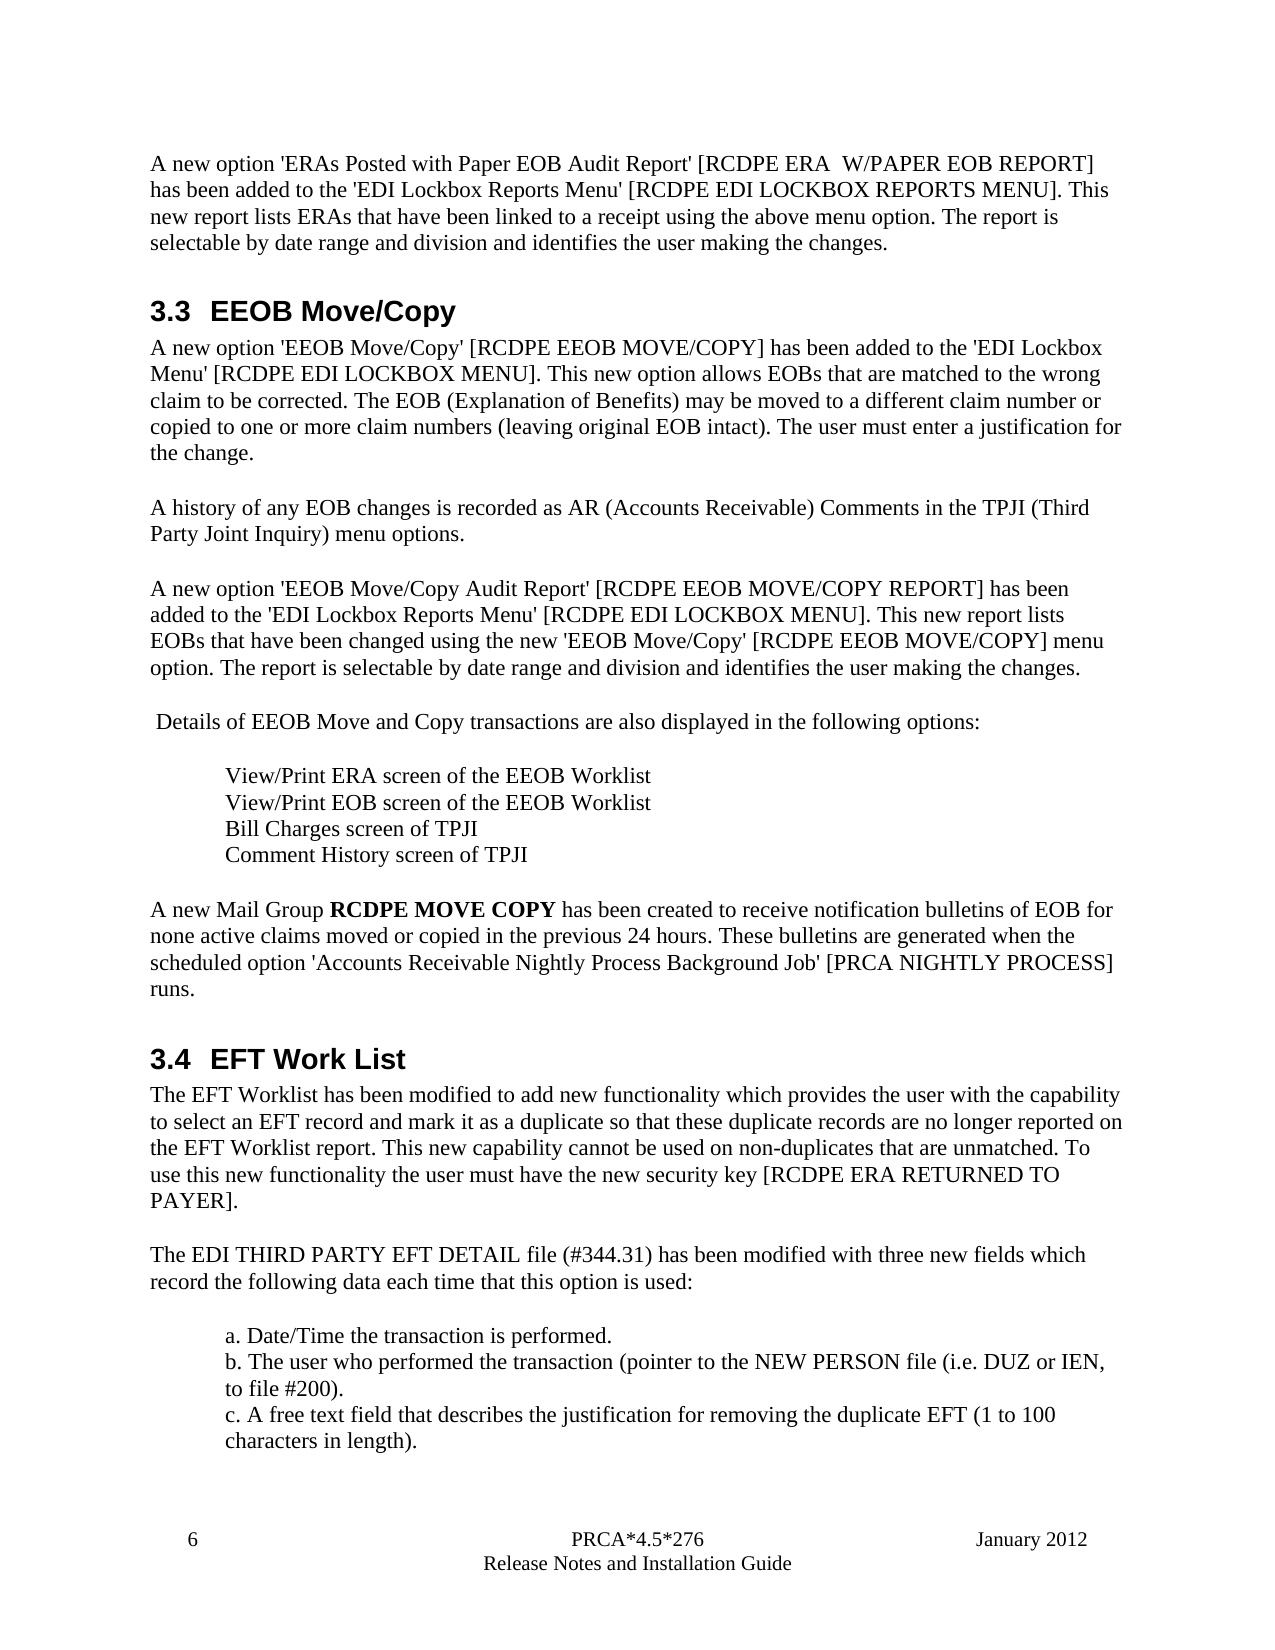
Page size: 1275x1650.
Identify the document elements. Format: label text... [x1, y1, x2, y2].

text A new option 'EEOB Move/Copy Audit Report' [RCDPE EEOB MOVE/COPY REPORT] has been added to the 'EDI Lockbox Reports Menu' [RCDPE EDI LOCKBOX MENU]. This new report lists EOBs that have been changed using the new 'EEOB Move/Copy' [RCDPE EEOB MOVE/COPY] menu option. The report is selectable by date range and division and identifies the user making the changes. [150, 574, 1125, 680]
text View/Print ERA screen of the EEOB Worklist [150, 762, 1125, 789]
text Comment History screen of TPJI [150, 841, 1125, 868]
text The EFT Worklist has been modified to add new functionality which provides the user with the capability to select an EFT record and mark it as a duplicate so that these duplicate records are no longer reported on the EFT Worklist report. This new capability cannot be used on non-duplicates that are unmatched. To use this new functionality the user must have the new security key [RCDPE ERA RETURNED TO PAYER]. [150, 1082, 1125, 1213]
text a. Date/Time the transaction is performed. [150, 1322, 1125, 1348]
text A new option 'EEOB Move/Copy' [RCDPE EEOB MOVE/COPY] has been added to the 'EDI Lockbox Menu' [RCDPE EDI LOCKBOX MENU]. This new option allows EOBs that are matched to the wrong claim to be corrected. The EOB (Explanation of Benefits) may be moved to a different claim number or copied to one or more claim numbers (leaving original EOB intact). The user must enter a justification for the change. [150, 334, 1125, 466]
text Bill Charges screen of TPJI [150, 815, 1125, 841]
text b. The user who performed the transaction (pointer to the NEW PERSON file (i.e. DUZ or IEN, to file #200). [225, 1348, 1125, 1401]
subtitle EEOB Move/Copy [150, 294, 1125, 328]
text A new Mail Group RCDPE MOVE COPY has been created to receive notification bulletins of EOB for none active claims moved or copied in the previous 24 hours. These bulletins are generated when the scheduled option 'Accounts Receivable Nightly Process Background Job' [PRCA NIGHTLY PROCESS] runs. [150, 896, 1125, 1001]
text The EDI THIRD PARTY EFT DETAIL file (#344.31) has been modified with three new fields which record the following data each time that this option is used: [150, 1241, 1125, 1294]
text Details of EEOB Move and Copy transactions are also displayed in the following options: [150, 708, 1125, 734]
subtitle EFT Work List [150, 1042, 1125, 1075]
text c. A free text field that describes the justification for removing the duplicate EFT (1 to 100 characters in length). [225, 1401, 1125, 1454]
text A new option 'ERAs Posted with Paper EOB Audit Report' [RCDPE ERA W/PAPER EOB REPORT] has been added to the 'EDI Lockbox Reports Menu' [RCDPE EDI LOCKBOX REPORTS MENU]. This new report lists ERAs that have been linked to a receipt using the above menu option. The report is selectable by date range and division and identifies the user making the changes. [150, 150, 1125, 255]
text A history of any EOB changes is recorded as AR (Accounts Receivable) Comments in the TPJI (Third Party Joint Inquiry) menu options. [150, 494, 1125, 547]
text View/Print EOB screen of the EEOB Worklist [150, 789, 1125, 815]
